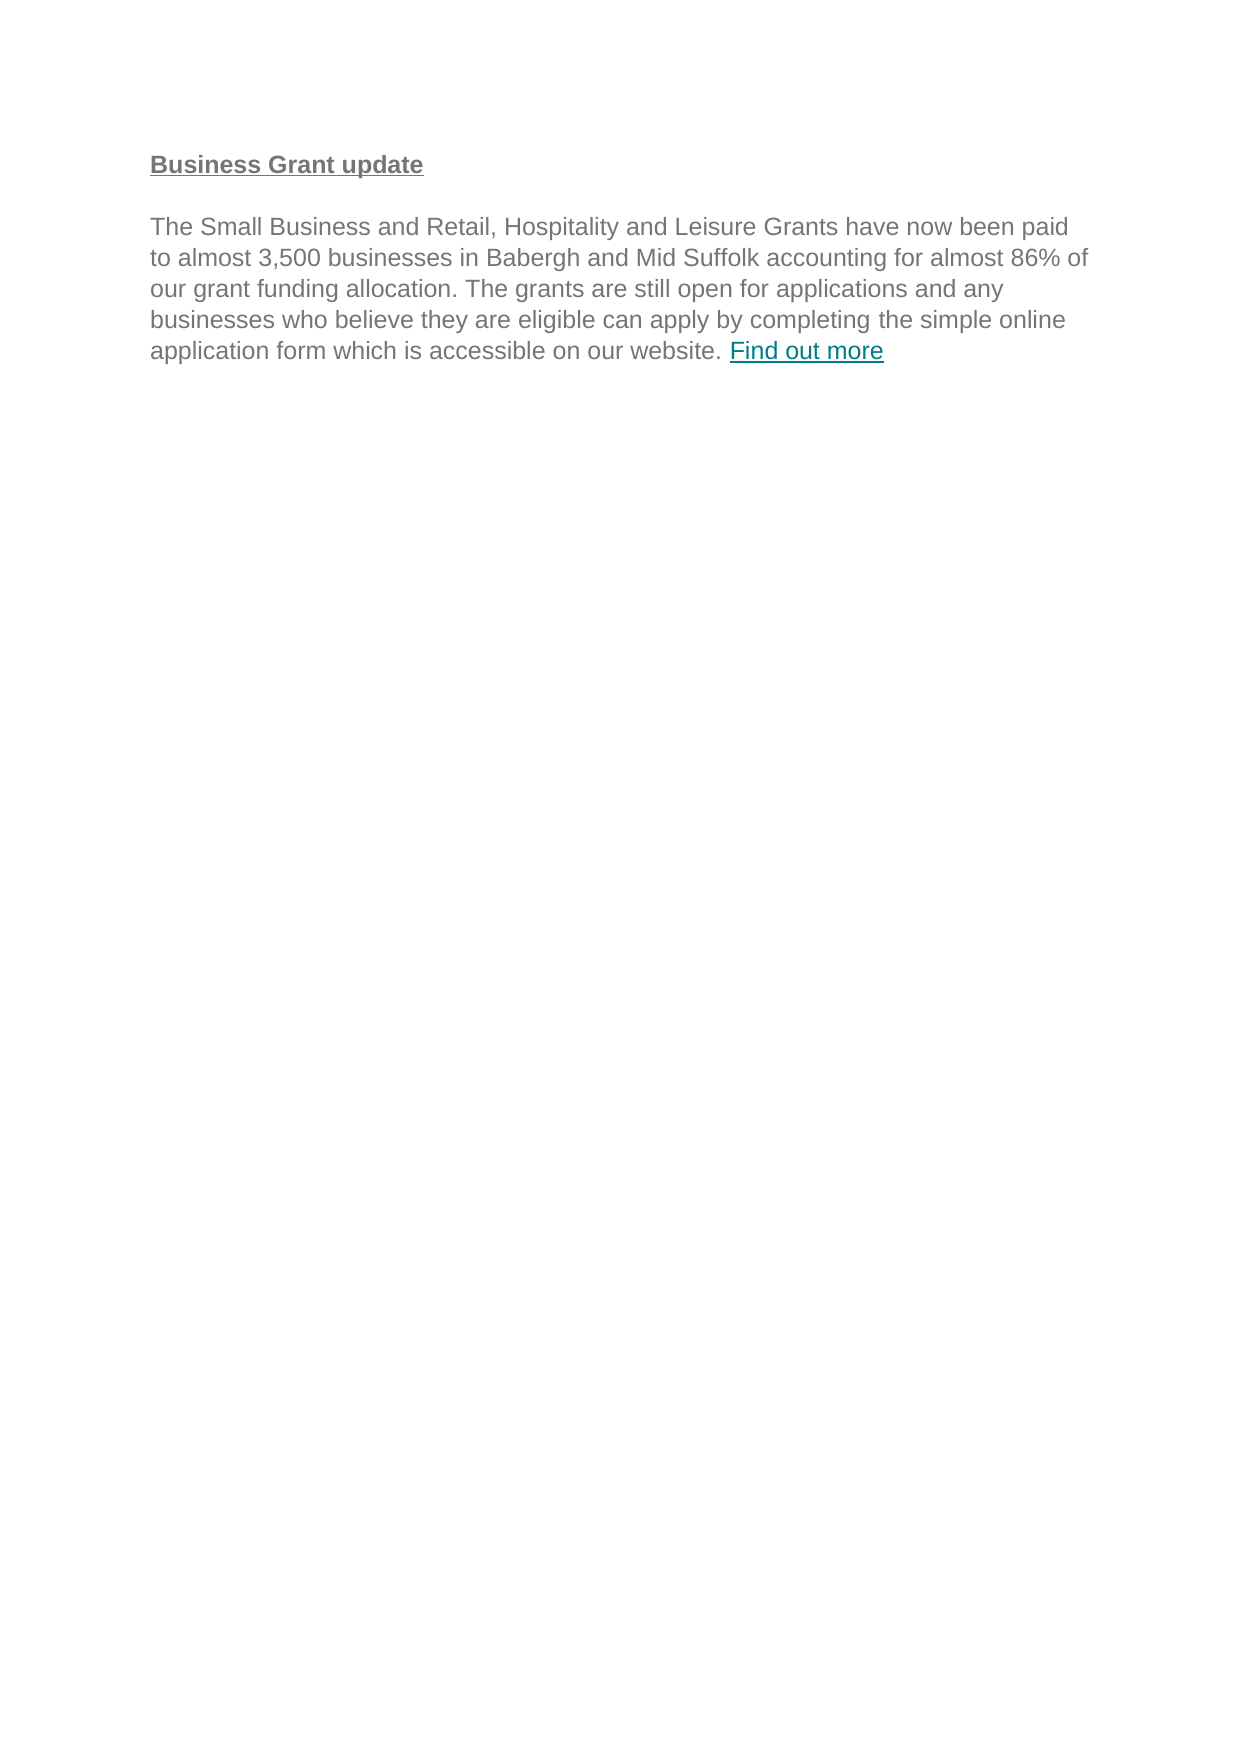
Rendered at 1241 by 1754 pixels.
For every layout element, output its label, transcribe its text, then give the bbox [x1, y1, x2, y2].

text Business Grant update The Small Business and Retail, Hospitality and Leisure Grants have now been paid to almost 3,500 businesses in Babergh and Mid Suffolk accounting for almost 86% of our grant funding allocation. The grants are still open for applications and any businesses who believe they are eligible can apply by completing the simple online application form which is accessible on our website. Find out more [150, 150, 1090, 365]
